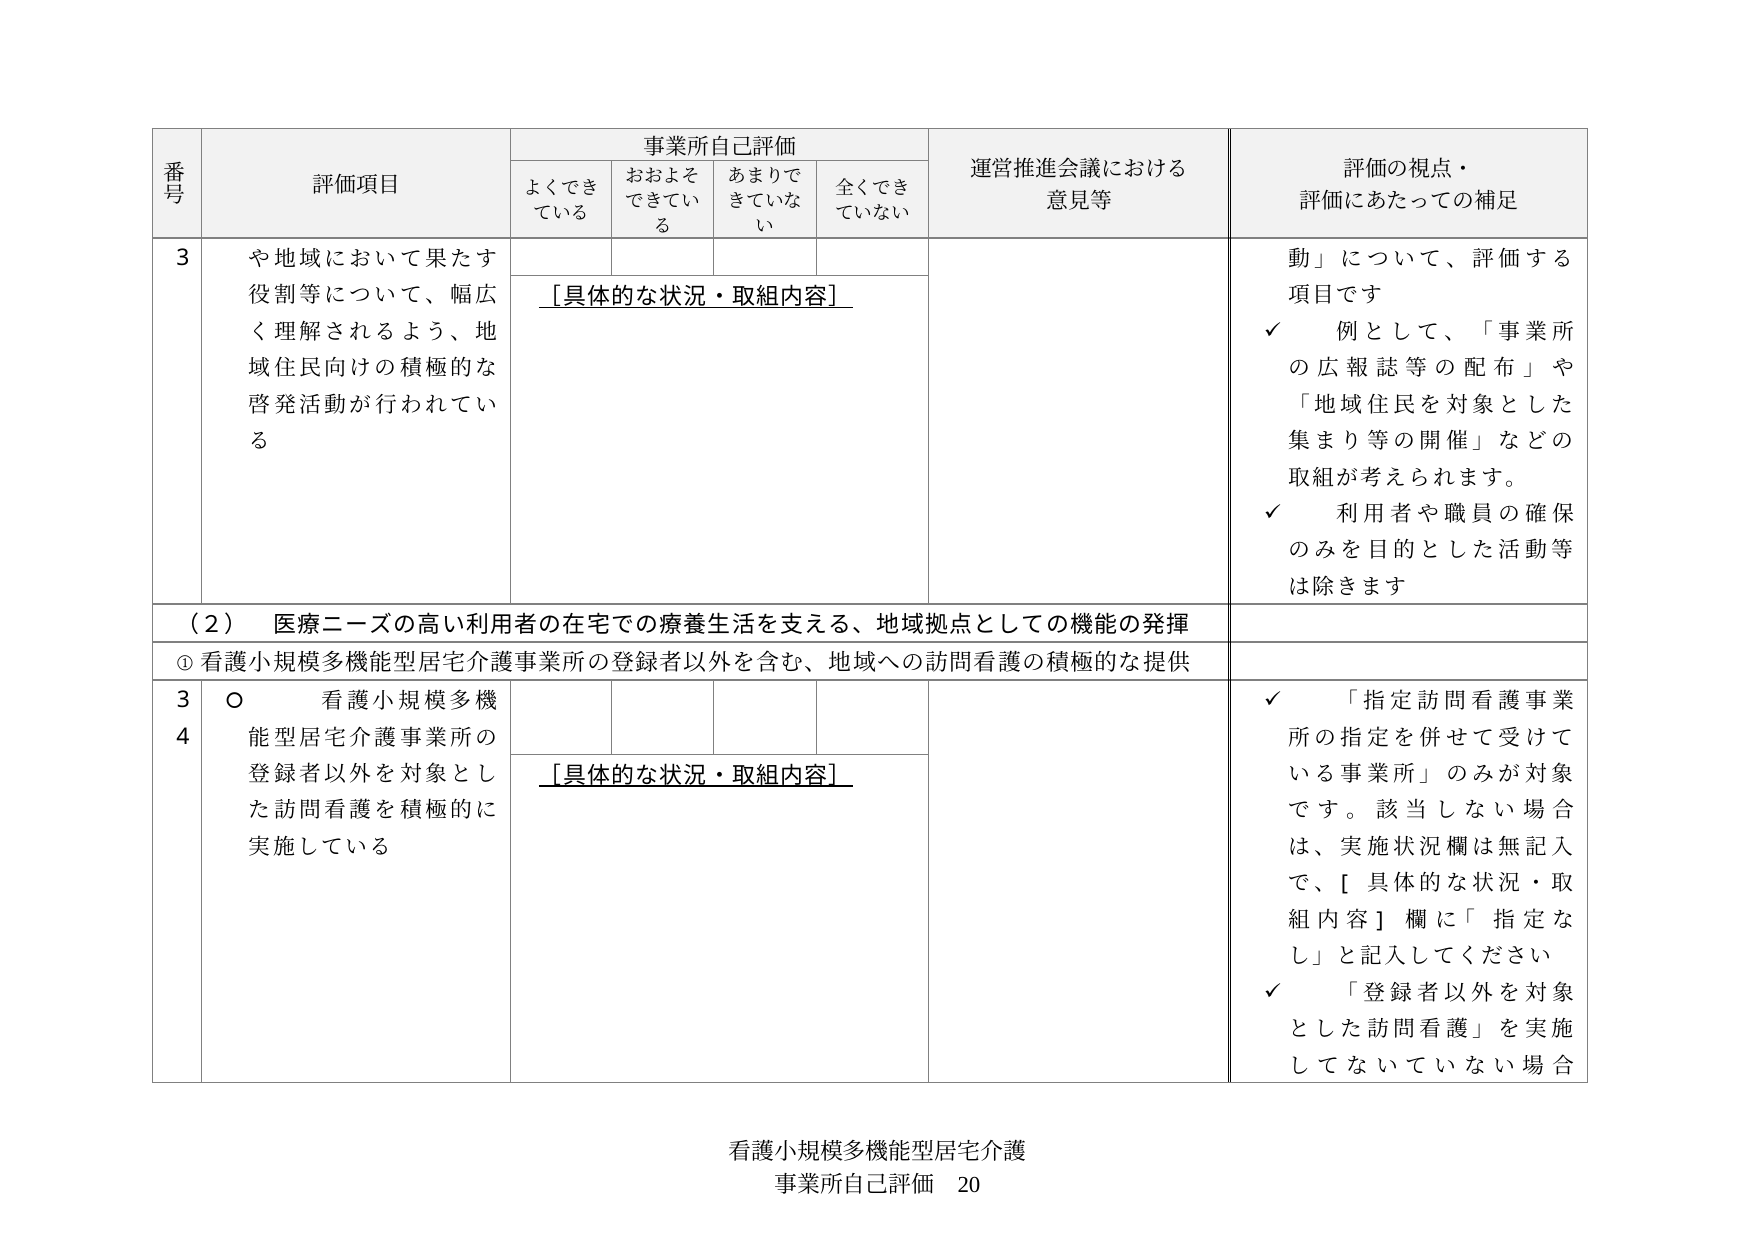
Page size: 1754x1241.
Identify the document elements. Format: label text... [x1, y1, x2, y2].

table_cell [714, 681, 816, 754]
table_cell おおよそできている [612, 161, 713, 237]
table_cell 全くできていない [817, 161, 928, 237]
table_cell [511, 239, 611, 275]
table_cell [1231, 643, 1587, 679]
table_header 番号 [153, 129, 201, 237]
table_cell （２） 医療ニーズの高い利用者の在宅での療養生活を支える、地域拠点としての機能の発揮 [153, 605, 1228, 641]
table_cell [714, 239, 816, 275]
table_header 事業所自己評価 [511, 129, 928, 160]
table_cell [511, 681, 611, 754]
table_cell [612, 239, 713, 275]
table_cell [1231, 605, 1587, 641]
table_cell ［具体的な状況・取組内容］ [511, 755, 928, 1082]
table_cell ［具体的な状況・取組内容］ [511, 276, 928, 603]
table_cell 33 [153, 239, 201, 603]
table_cell [817, 681, 928, 754]
table_header 評価項目 [202, 129, 510, 237]
table_cell あまりできていない [714, 161, 816, 237]
table_cell 看護小規模多機能型居宅介護事業所の登録者以外を対象とした訪問看護を積極的に実施している [202, 681, 510, 1082]
table_cell 「指定訪問看護事業所の指定を併せて受けている事業所」のみが対象です。該当しない場合は、実施状況欄は無記入で、[具体的な状況・取組内容]欄に｢指定なし｣と記入してください 「登録者以外を対象とした訪問看護」を実施してないていない場合は、「全くできていない」 「あまりできていない」～「よくできている」は、その「積極性」の視点から、充足度を評価します [1231, 681, 1587, 1082]
table_cell ① 看護小規模多機能型居宅介護事業所の登録者以外を含む、地域への訪問看護の積極的な提供 [153, 643, 1228, 679]
table_header 運営推進会議における 意見等 [929, 129, 1228, 237]
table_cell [202, 239, 510, 603]
table_cell よくできている [511, 161, 611, 237]
table_cell [929, 239, 1228, 603]
table_cell [612, 681, 713, 754]
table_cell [1231, 239, 1587, 603]
table_cell [929, 681, 1228, 1082]
table_header 評価の視点・ 評価にあたっての補足 [1231, 129, 1587, 237]
table_cell [817, 239, 928, 275]
table_cell 34 [153, 681, 201, 1082]
